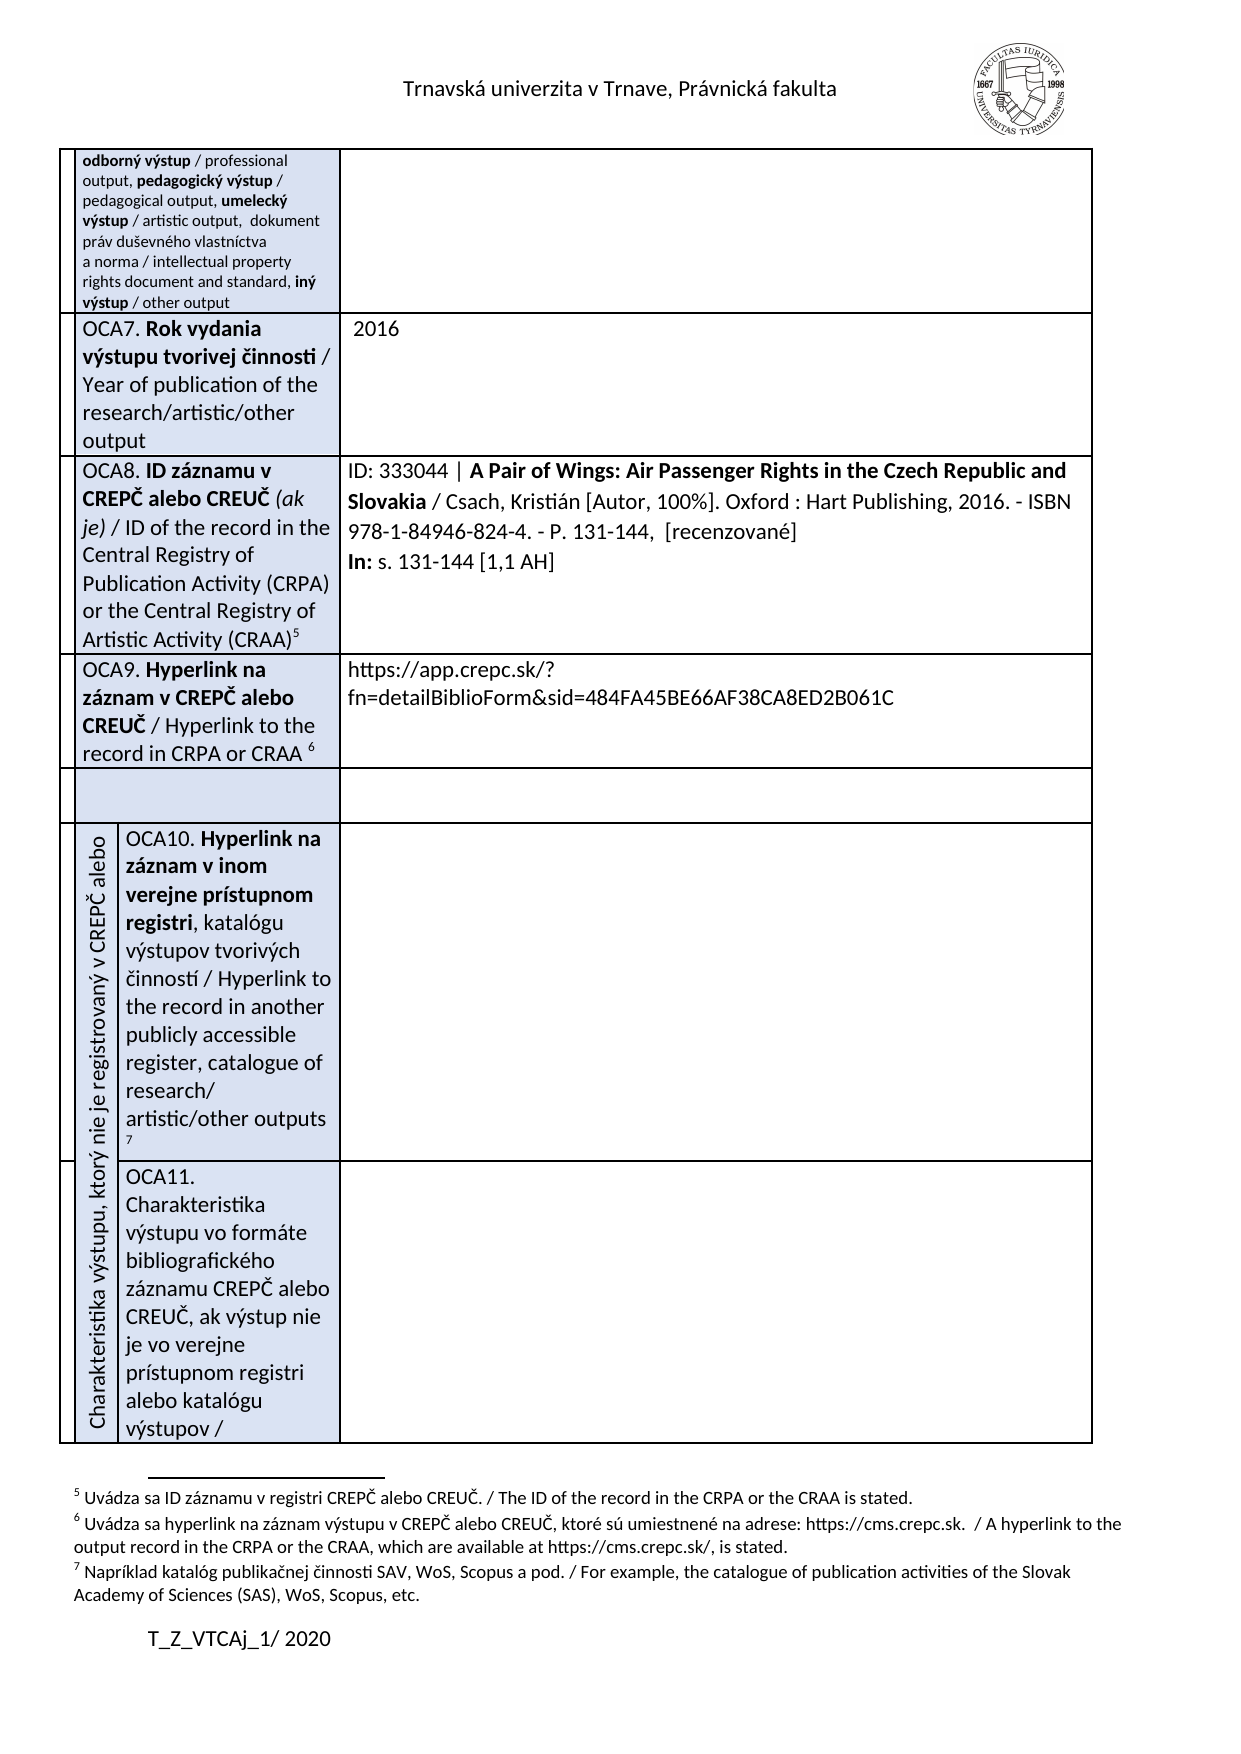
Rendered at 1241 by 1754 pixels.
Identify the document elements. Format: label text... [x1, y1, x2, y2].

picture [973, 43, 1064, 135]
table_cell OCA8. ID záznamu v CREPČ alebo CREUČ (ak je) / ID of the record in the Central Registry of Publication Activity (CRPA) or the Central Registry of Artistic Activity (CRAA) [76, 457, 339, 653]
table_cell OCA10. Hyperlink na záznam v inom verejne prístupnom registri, katalógu výstupov tvorivých činností / Hyperlink to the record in another publicly accessible register, catalogue of research/ artistic/other outputs [119, 824, 339, 1160]
table_cell [61, 314, 74, 454]
table_cell Charakteristika výstupu, ktorý nie je registrovaný v CREPČ alebo CREUČ / Characteristics of the output that is not registered in CRPA or CRAA [76, 824, 117, 1442]
table_cell [61, 150, 74, 312]
table_cell OCA9. Hyperlink na záznam v CREPČ alebo CREUČ / Hyperlink to the record in CRPA or CRAA [76, 655, 339, 767]
table_cell 2016 [341, 314, 1091, 454]
table_cell ID: 333044 | A Pair of Wings: Air Passenger Rights in the Czech Republic and Slovakia / Csach, Kristián [Autor, 100%]. Oxford : Hart Publishing, 2016. - ISBN 978-1-84946-824-4. - P. 131-144, [recenzované] In: s. 131-144 [1,1 AH] [341, 457, 1091, 653]
table_cell [61, 655, 74, 767]
table_cell [61, 457, 74, 653]
table_cell [341, 1162, 1091, 1442]
table_cell OCA7. Rok vydania výstupu tvorivej činnosti / Year of publication of the research/artistic/other output [76, 314, 339, 454]
table_cell [61, 769, 74, 822]
table_cell [341, 769, 1091, 822]
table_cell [119, 1162, 339, 1442]
table_cell [61, 1162, 74, 1442]
table_cell [76, 769, 339, 822]
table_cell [76, 150, 339, 312]
table_cell [341, 824, 1091, 1160]
table_cell [61, 824, 74, 1160]
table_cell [341, 150, 1091, 312]
table_cell https://app.crepc.sk/?fn=detailBiblioForm&sid=484FA45BE66AF38CA8ED2B061C [341, 655, 1091, 767]
